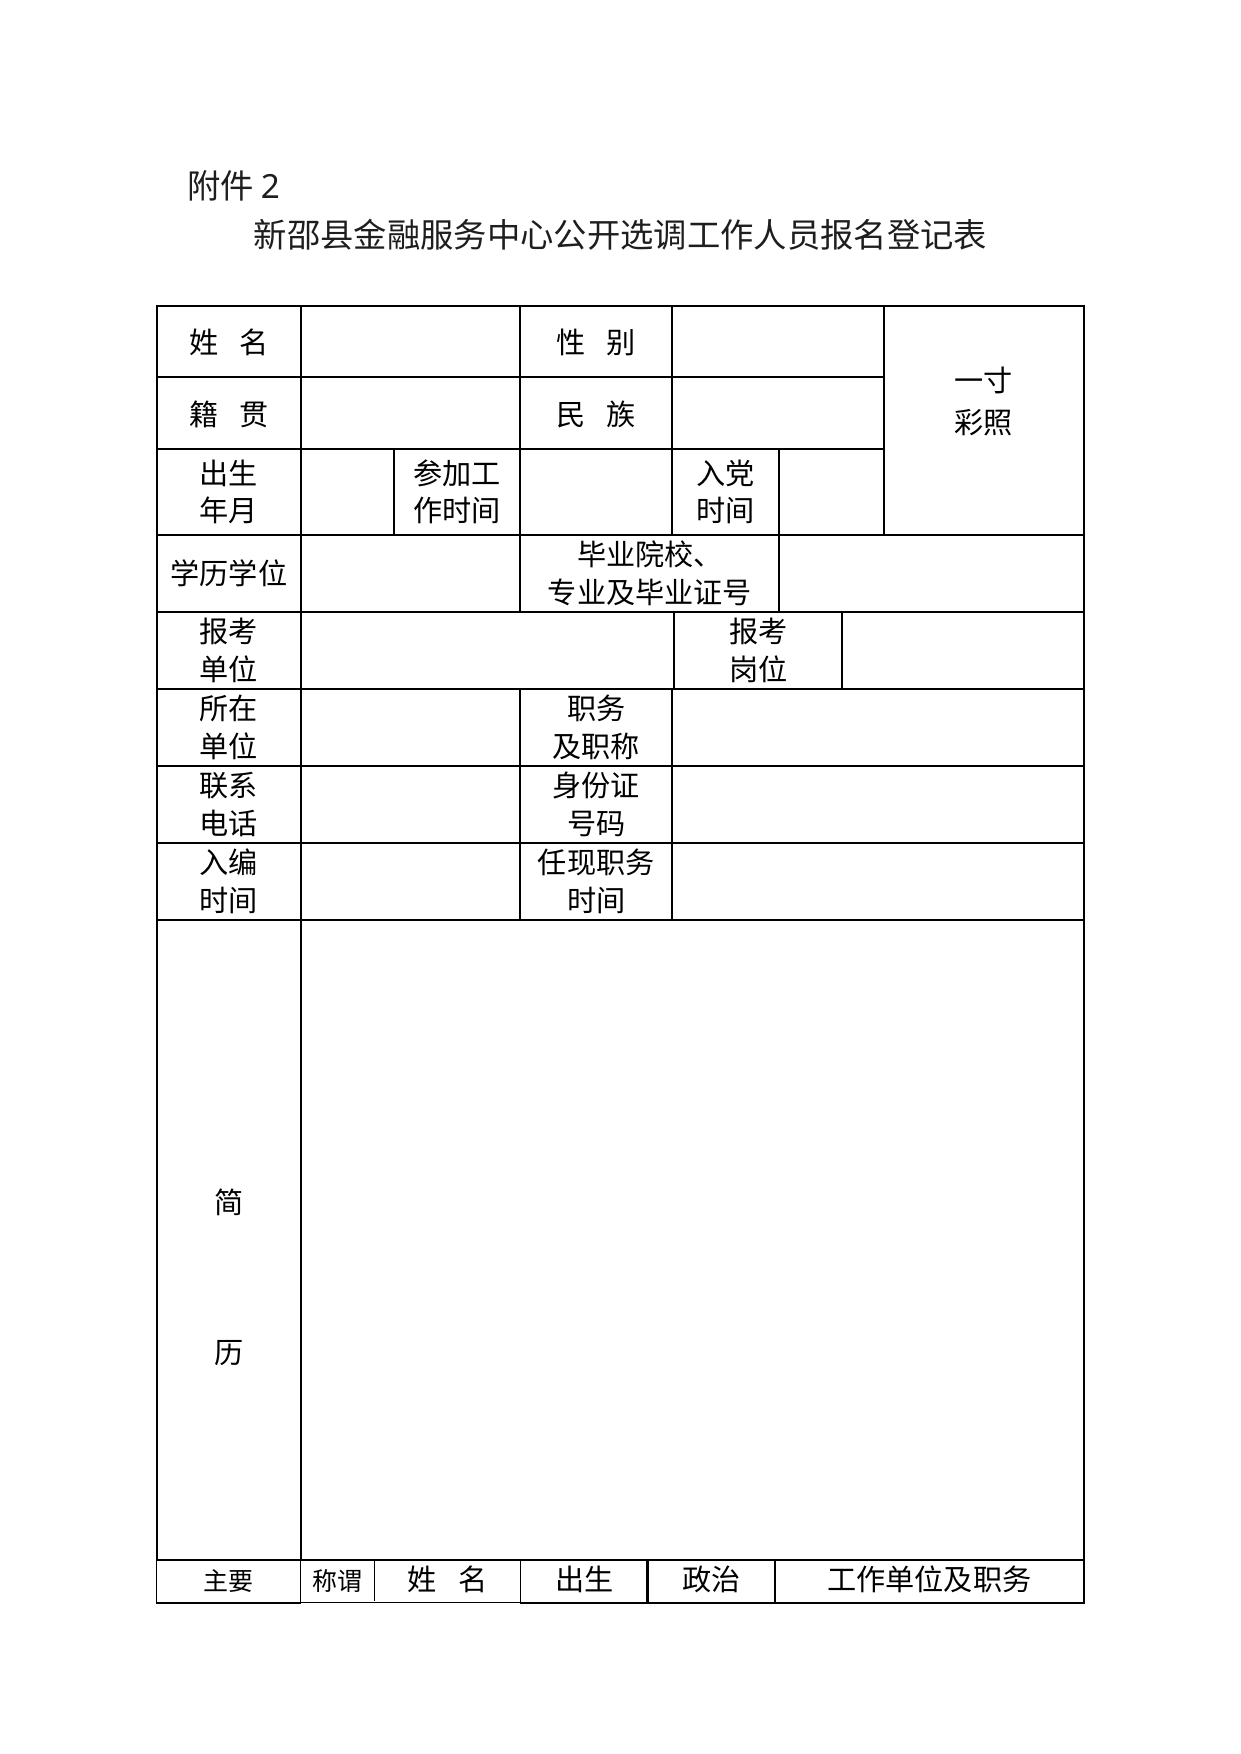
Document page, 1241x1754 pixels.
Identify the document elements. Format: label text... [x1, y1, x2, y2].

table_cell 入党 时间 [673, 450, 778, 533]
table_cell 简 历 [158, 921, 300, 1558]
table_cell 出生 年月 [158, 450, 300, 533]
table_cell 报考 单位 [158, 613, 300, 688]
table_cell 毕业院校、 专业及毕业证号 [521, 536, 778, 611]
table_header 性 别 [521, 307, 671, 376]
table_cell 籍 贯 [158, 378, 300, 448]
table_cell 称谓 [301, 1561, 374, 1602]
table_cell 民 族 [521, 378, 671, 448]
table_cell 出生 年月 [521, 1561, 646, 1602]
table_cell [302, 844, 519, 919]
table_cell [302, 450, 393, 533]
table_cell 任现职务 时间 [521, 844, 671, 919]
table_cell 联系 电话 [158, 767, 300, 842]
table_cell [302, 613, 673, 688]
table_header 一寸 彩照 [885, 307, 1083, 533]
table_cell 所在 单位 [158, 690, 300, 765]
table_cell [843, 613, 1083, 688]
table_cell 姓 名 [374, 1561, 520, 1602]
table_cell 参加工作时间 [395, 450, 519, 533]
table_cell 入编 时间 [158, 844, 300, 919]
table_cell [302, 378, 519, 448]
table_header 姓 名 [158, 307, 300, 376]
table_cell 工作单位及职务 [776, 1561, 1083, 1602]
table_header [302, 307, 519, 376]
table_cell 主要 家庭 成员 及社 会关 系 [157, 1561, 300, 1602]
text 附件2 [187, 150, 1053, 208]
table_cell 身份证 号码 [521, 767, 671, 842]
table_cell [673, 844, 1083, 919]
table_cell 学历学位 [158, 536, 300, 611]
table_cell [302, 767, 519, 842]
table_cell 职务 及职称 [521, 690, 671, 765]
table_cell [302, 690, 519, 765]
table_cell [673, 767, 1083, 842]
text 新邵县金融服务中心公开选调工作人员报名登记表 [187, 208, 1053, 257]
table_header [673, 307, 883, 376]
table_cell [673, 378, 883, 448]
table_cell [302, 536, 519, 611]
table_cell [302, 921, 1083, 1558]
table_cell 政治 面貌 [649, 1561, 774, 1602]
table_cell 报考 岗位 [675, 613, 841, 688]
table_cell [780, 450, 883, 533]
table_cell [780, 536, 1083, 611]
table_cell [521, 450, 671, 533]
table_cell [673, 690, 1083, 765]
